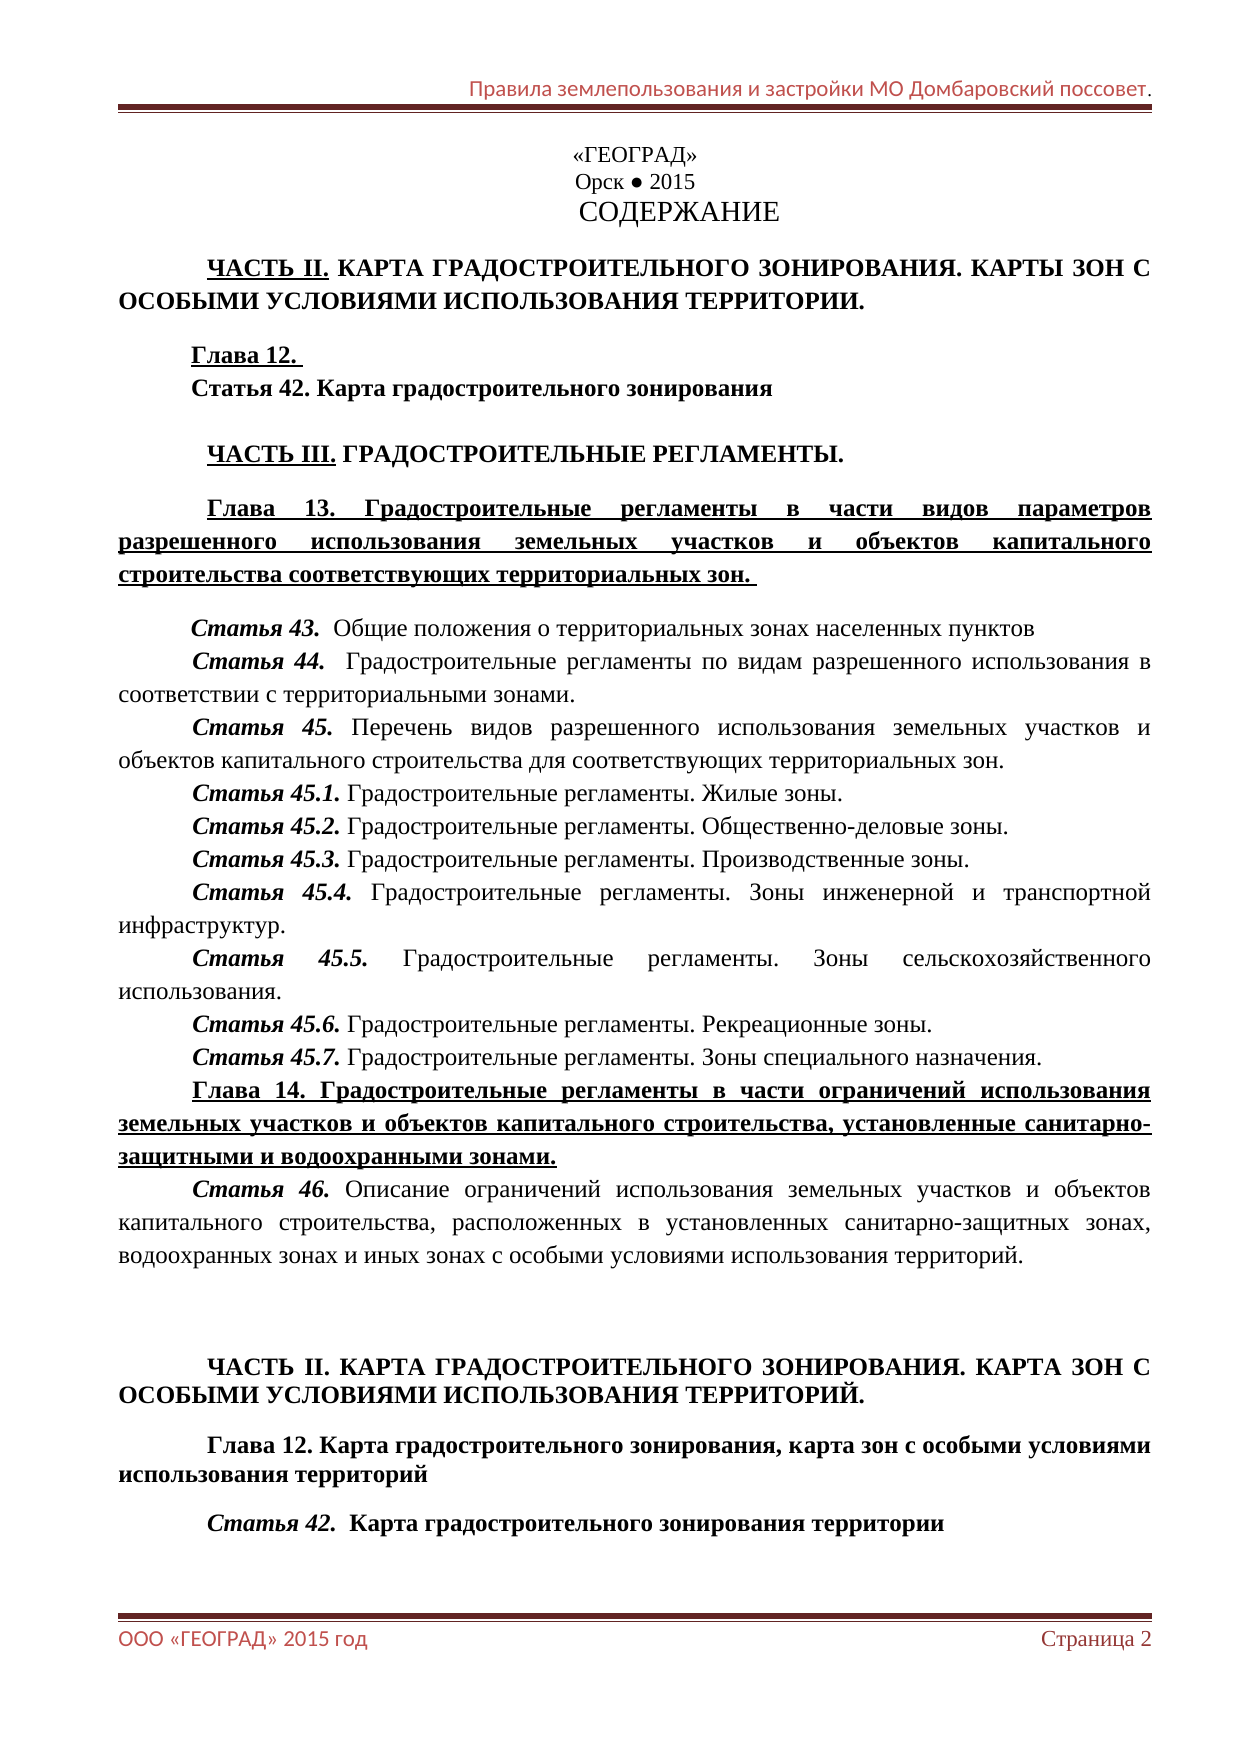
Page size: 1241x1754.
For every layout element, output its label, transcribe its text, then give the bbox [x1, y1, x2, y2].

text Статья 45.4. Градостроительные регламенты. Зоны инженерной и транспортной инфраструктур. [118, 877, 1152, 939]
text Статья 45.6. Градостроительные регламенты. Рекреационные зоны. [118, 1009, 1152, 1038]
text Глава 14. Градостроительные регламенты в части ограничений использования земельных участков и объектов капитального строительства, установленные санитарно-защитными и водоохранными зонами. [118, 1135, 1152, 1170]
text Глава 12. [118, 340, 1152, 369]
text «ГЕОГРАД» [118, 141, 1152, 168]
text Статья 45.7. Градостроительные регламенты. Зоны специального назначения. [118, 1042, 1152, 1071]
text Статья 42. Карта градостроительного зонирования территории [118, 1508, 1152, 1537]
text Статья 45.1. Градостроительные регламенты. Жилые зоны. [118, 778, 1152, 807]
text Глава 14. Градостроительные регламенты в части ограничений использования земельных участков и объектов капитального строительства, установленные санитарно-защитными и водоохранными зонами. [118, 1075, 1152, 1133]
text ЧАСТЬ II. КАРТА ГРАДОСТРОИТЕЛЬНОГО ЗОНИРОВАНИЯ. КАРТЫ ЗОН С ОСОБЫМИ УСЛОВИЯМИ ИСПОЛЬЗОВАНИЯ ТЕРРИТОРИИ. [118, 253, 1152, 315]
text Статья 45. Перечень видов разрешенного использования земельных участков и объектов капитального строительства для соответствующих территориальных зон. [118, 712, 1152, 774]
text Глава 13. Градостроительные регламенты в части видов параметров разрешенного использования земельных участков и объектов капитального строительства соответствующих территориальных зон. [118, 553, 1152, 588]
text Орск ● 2015 [118, 168, 1152, 194]
text Статья 45.2. Градостроительные регламенты. Общественно-деловые зоны. [118, 811, 1152, 840]
text ЧАСТЬ II. КАРТА ГРАДОСТРОИТЕЛЬНОГО ЗОНИРОВАНИЯ. КАРТА ЗОН С ОСОБЫМИ УСЛОВИЯМИ ИСПОЛЬЗОВАНИЯ ТЕРРИТОРИЙ. [118, 1352, 1152, 1409]
text Статья 45.5. Градостроительные регламенты. Зоны сельскохозяйственного использования. [118, 943, 1152, 1005]
text Статья 46. Описание ограничений использования земельных участков и объектов капитального строительства, расположенных в установленных санитарно-защитных зонах, водоохранных зонах и иных зонах с особыми условиями использования территорий. [118, 1174, 1152, 1269]
text Глава 13. Градостроительные регламенты в части видов параметров разрешенного использования земельных участков и объектов капитального строительства соответствующих территориальных зон. [118, 493, 1152, 551]
text Статья 42. Карта градостроительного зонирования [118, 373, 1152, 402]
text ЧАСТЬ III. ГРАДОСТРОИТЕЛЬНЫЕ РЕГЛАМЕНТЫ. [118, 439, 1152, 468]
text Статья 43. Общие положения о территориальных зонах населенных пунктов [118, 613, 1152, 642]
text СОДЕРЖАНИЕ [118, 194, 1152, 228]
text Глава 12. Карта градостроительного зонирования, карта зон с особыми условиями использования территорий [118, 1430, 1152, 1488]
text Статья 45.3. Градостроительные регламенты. Производственные зоны. [118, 844, 1152, 873]
text Статья 44. Градостроительные регламенты по видам разрешенного использования в соответствии с территориальными зонами. [118, 646, 1152, 708]
